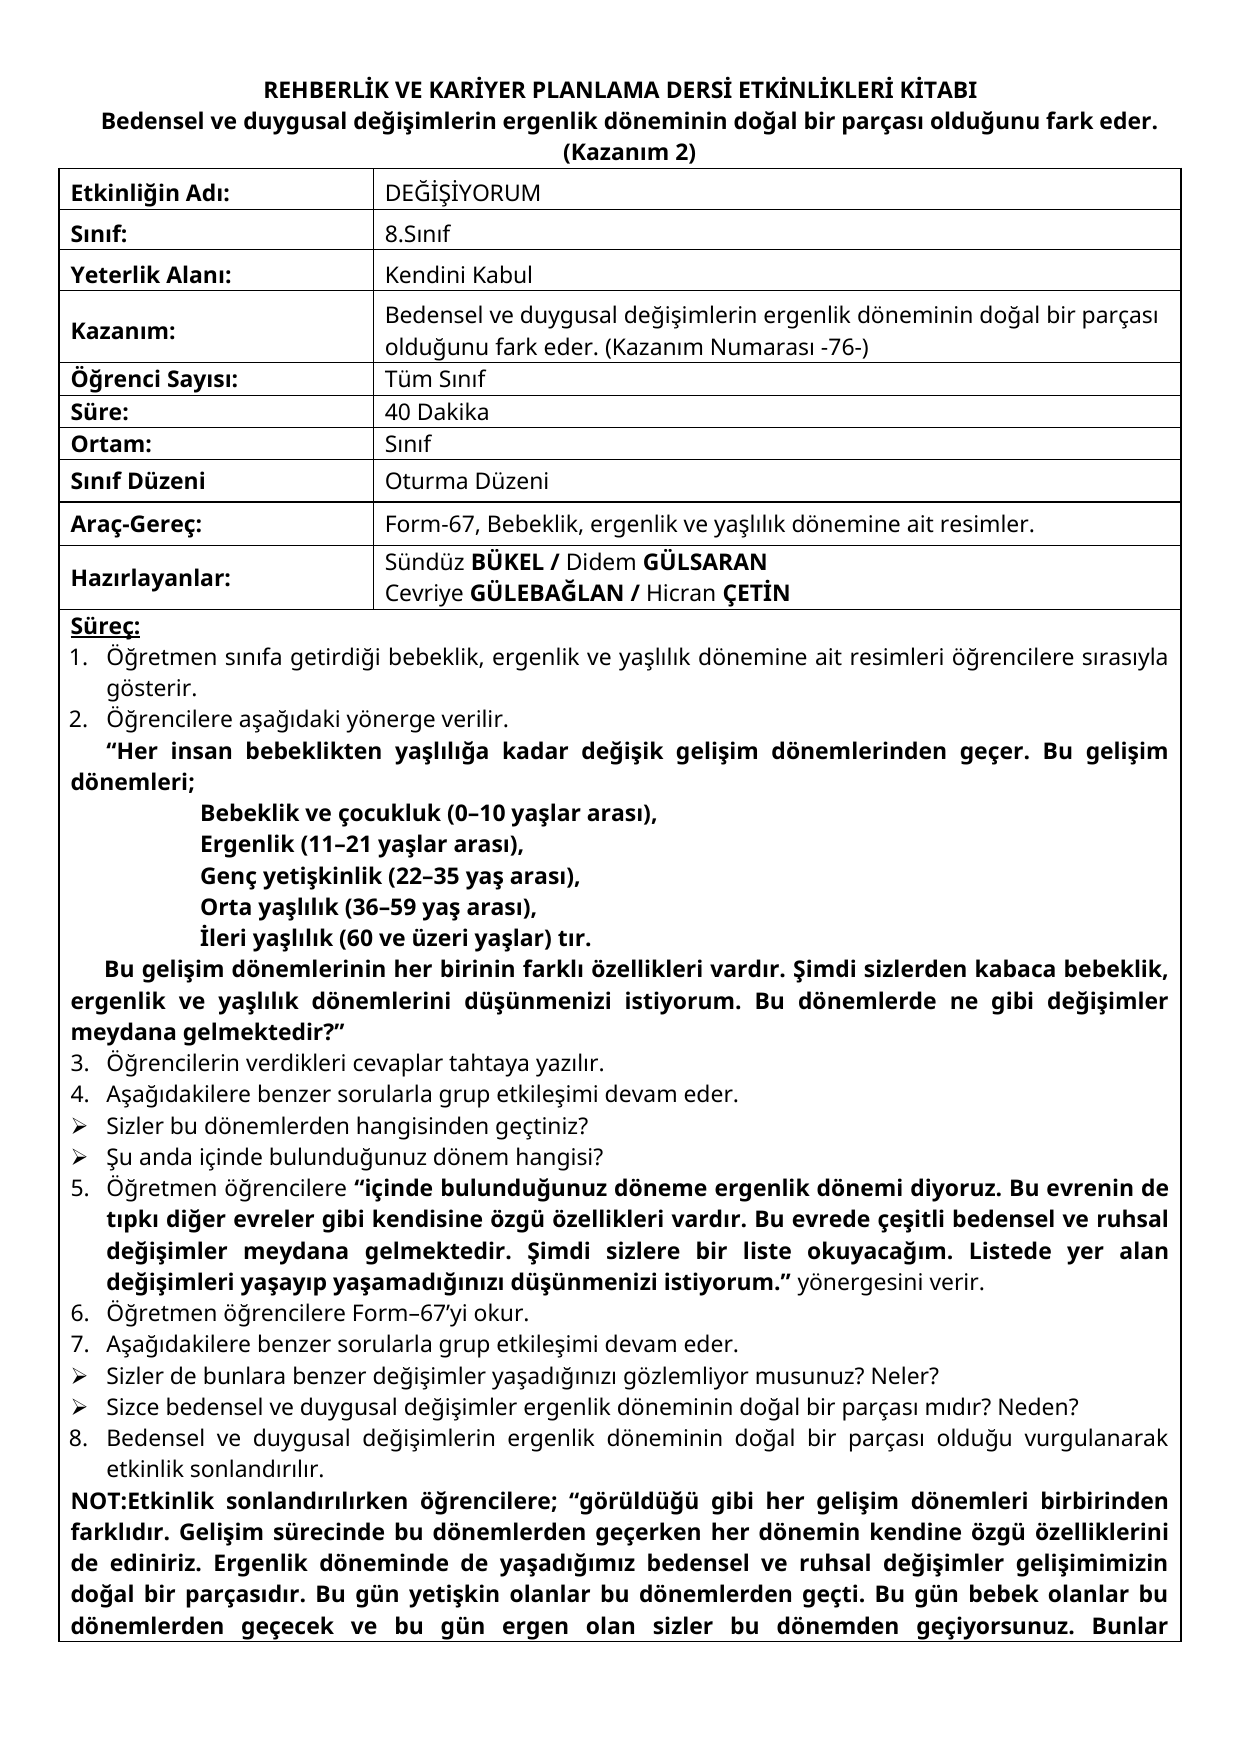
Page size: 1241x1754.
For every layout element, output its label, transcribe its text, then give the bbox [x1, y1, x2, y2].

table_cell Araç-Gereç: [60, 503, 373, 545]
table_cell Kendini Kabul [374, 250, 1180, 290]
table_cell Form-67, Bebeklik, ergenlik ve yaşlılık dönemine ait resimler. [374, 503, 1180, 545]
table_header Etkinliğin Adı: [60, 169, 373, 209]
table_cell Süre: [60, 396, 373, 427]
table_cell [60, 610, 1180, 1641]
table_cell Kazanım: [60, 291, 373, 362]
table_cell Ortam: [60, 428, 373, 459]
table_cell Tüm Sınıf [374, 363, 1180, 394]
table_cell Bedensel ve duygusal değişimlerin ergenlik döneminin doğal bir parçası olduğunu fark eder. (Kazanım Numarası -76-) [374, 291, 1180, 362]
table_cell Sınıf Düzeni [60, 460, 373, 501]
table_cell Sınıf [374, 428, 1180, 459]
text Bedensel ve duygusal değişimlerin ergenlik döneminin doğal bir parçası olduğunu fark eder. (Kazanım 2) [94, 105, 1165, 167]
table_cell Öğrenci Sayısı: [60, 363, 373, 394]
table_header DEĞİŞİYORUM [374, 169, 1180, 209]
table_cell Oturma Düzeni [374, 460, 1180, 501]
table_cell Sündüz BÜKEL / Didem GÜLSARAN Cevriye GÜLEBAĞLAN / Hicran ÇETİN [374, 546, 1180, 609]
table_cell Sınıf: [60, 210, 373, 249]
table_cell 40 Dakika [374, 396, 1180, 427]
table_cell Yeterlik Alanı: [60, 250, 373, 290]
table_cell Hazırlayanlar: [60, 546, 373, 609]
table_cell 8.Sınıf [374, 210, 1180, 249]
